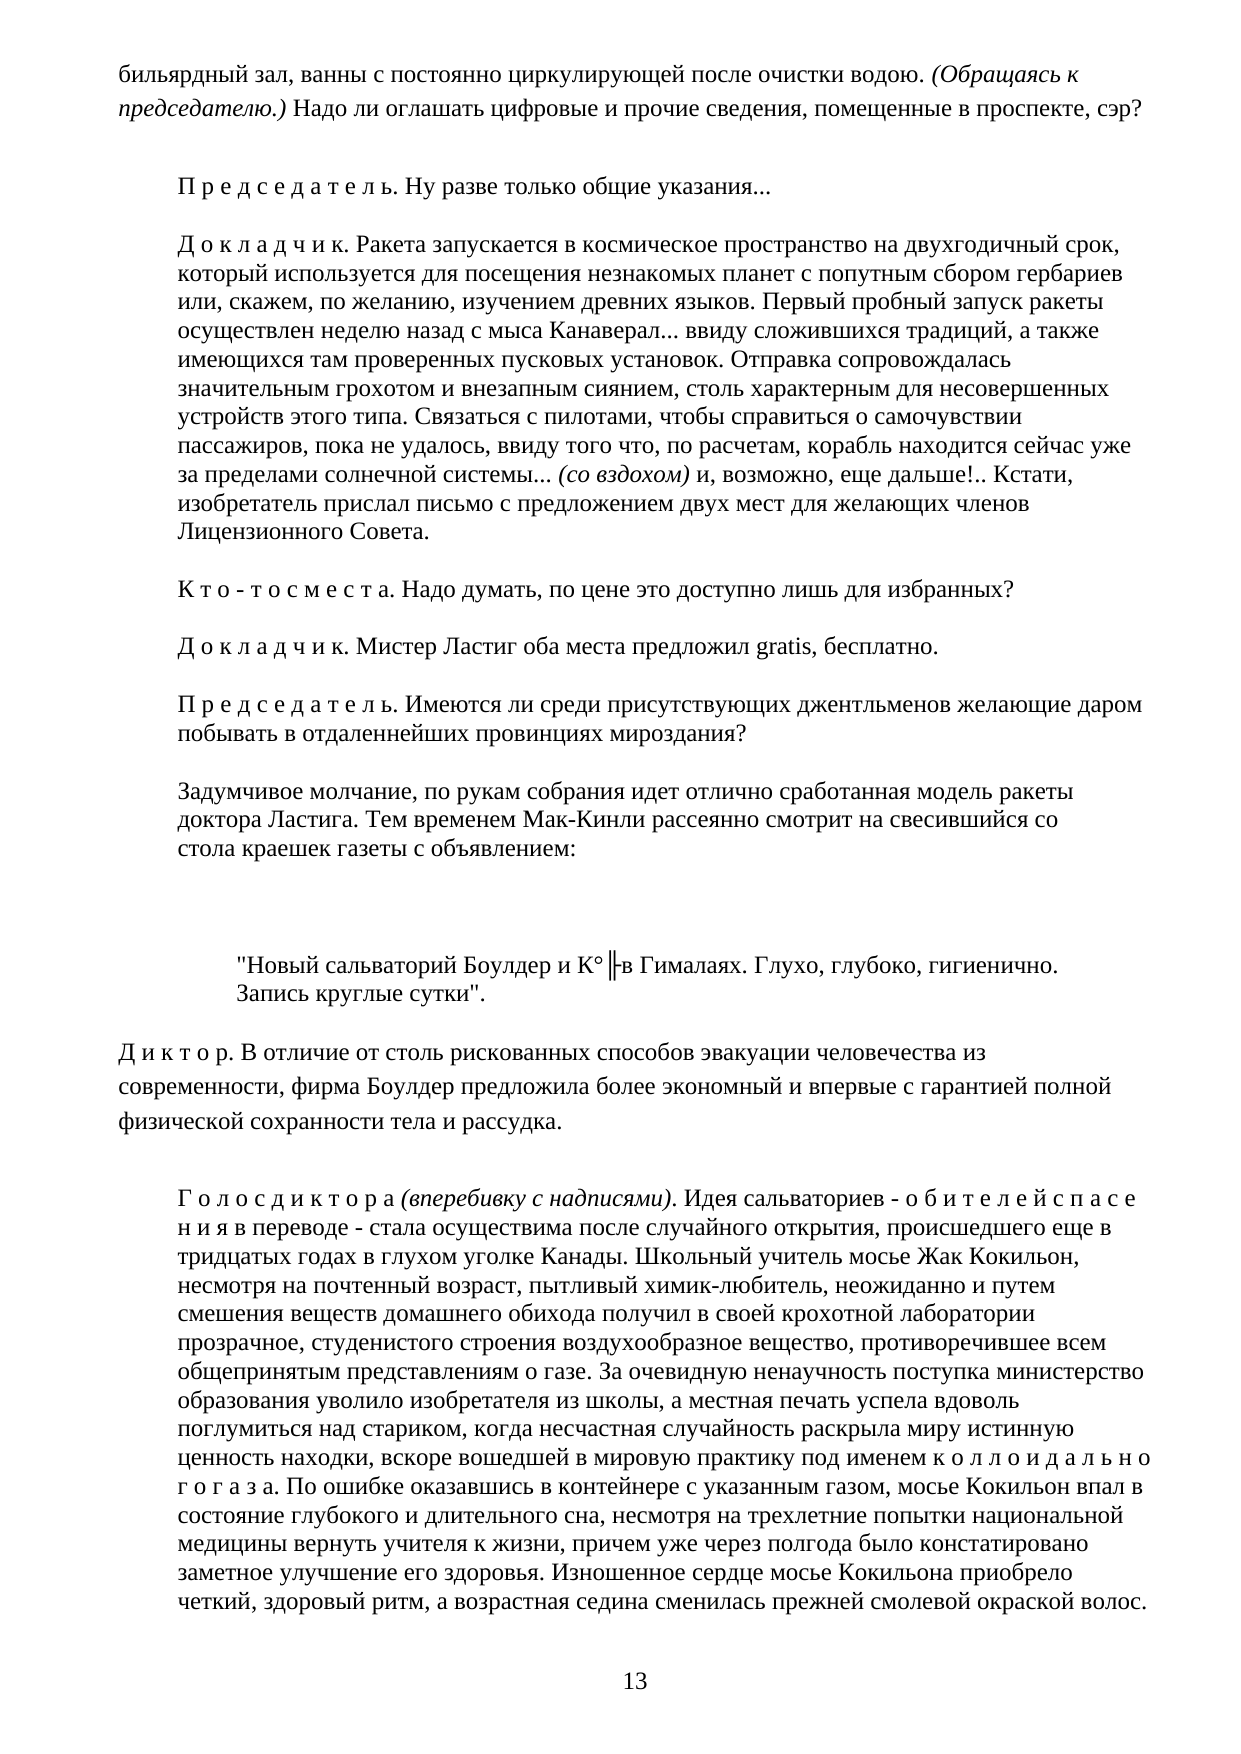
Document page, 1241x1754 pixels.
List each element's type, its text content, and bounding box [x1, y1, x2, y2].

text П р е д с е д а т е л ь. Ну разве только общие указания... [177, 171, 1152, 200]
text П р е д с е д а т е л ь. Имеются ли среди присутствующих джентльменов желающие даром побывать в отдаленнейших провинциях мироздания? [177, 689, 1152, 746]
text Д о к л а д ч и к. Ракета запускается в космическое пространство на двухгодичный срок, который используется для посещения незнакомых планет с попутным сбором гербариев или, скажем, по желанию, изучением древних языков. Первый пробный запуск ракеты осуществлен неделю назад с мыса Канаверал... ввиду сложившихся традиций, а также имеющихся там проверенных пусковых установок. Отправка сопровождалась значительным грохотом и внезапным сиянием, столь характерным для несовершенных устройств этого типа. Связаться с пилотами, чтобы справиться о самочувствии пассажиров, пока не удалось, ввиду того что, по расчетам, корабль находится сейчас уже за пределами солнечной системы... (со вздохом) и, возможно, еще дальше!.. Кстати, изобретатель прислал письмо с предложением двух мест для желающих членов Лицензионного Совета. [177, 229, 1152, 545]
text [177, 1183, 1152, 1615]
text Задумчивое молчание, по рукам собрания идет отлично сработанная модель ракеты доктора Ластига. Тем временем Мак-Кинли рассеянно смотрит на свесившийся со стола краешек газеты с объявлением: [177, 776, 1093, 862]
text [118, 59, 1152, 122]
text Д о к л а д ч и к. Мистер Ластиг оба места предложил gratis, бесплатно. [177, 631, 1152, 660]
text Д и к т о р. В отличие от столь рискованных способов эвакуации человечества из современности, фирма Боулдер предложила более экономный и впервые с гарантией полной физической сохранности тела и рассудка. [118, 1037, 1152, 1134]
text "Новый сальваторий Боулдер и К°╟в Гималаях. Глухо, глубоко, гигиенично. Запись круглые сутки". [236, 950, 1093, 1007]
text К т о - т о с м е с т а. Надо думать, по цене это доступно лишь для избранных? [177, 574, 1152, 603]
